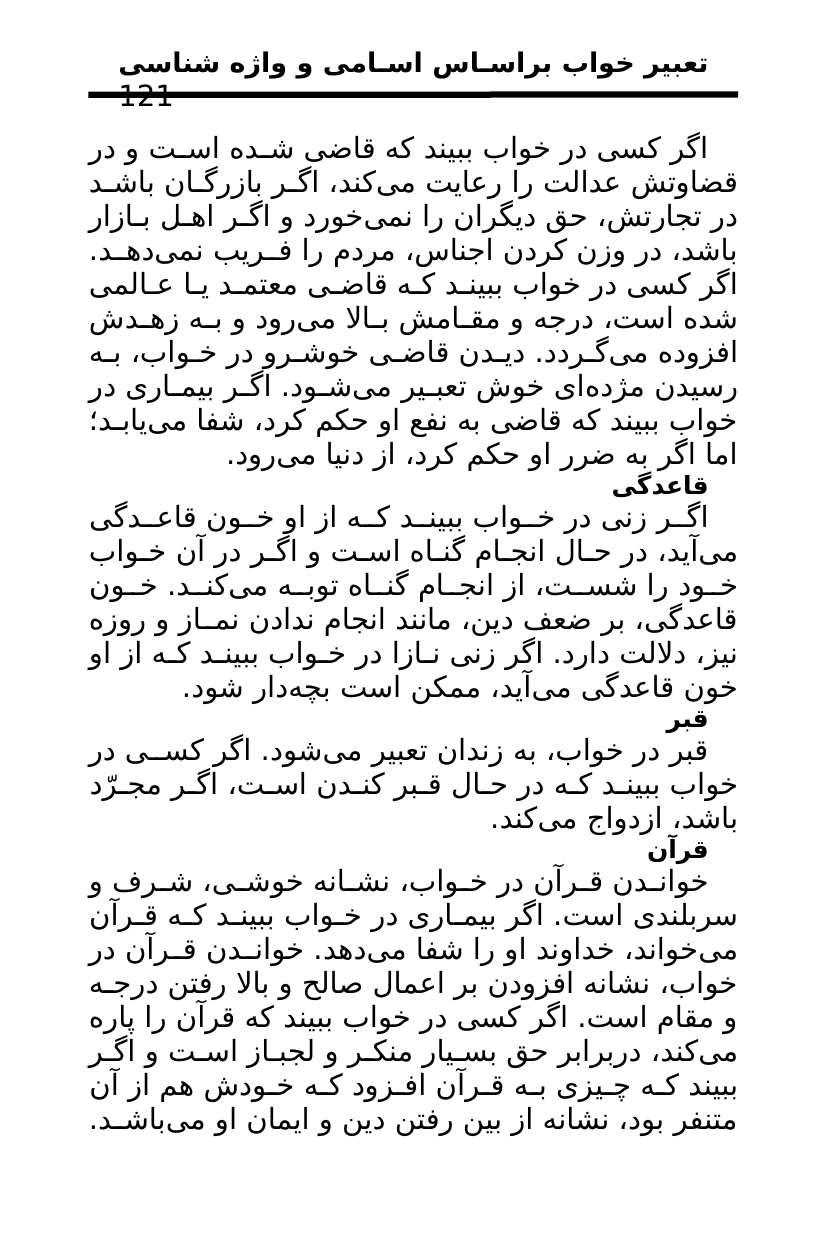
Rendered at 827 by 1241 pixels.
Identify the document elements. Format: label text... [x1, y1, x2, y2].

text قبر در خواب، به زندان تعبیر می‌شود. اگر کسی در خواب ببیند که در حال قبر کندن است، اگر مجرّد باشد، ازدواج می‌کند. [89, 733, 738, 835]
text قرآن [89, 835, 738, 864]
text اگر زنی در خواب ببیند که از او خون قاعدگی می‌آید، در حال انجام گناه است و اگر در آن خواب خود را شست، از انجام گناه توبه می‌کند. خون قاعدگی، بر ضعف دین، مانند انجام ندادن نماز و روزه نیز، دلالت دارد. اگر زنی نازا در خواب ببیند که از او خون قاعدگی می‌آید، ممکن است بچه‌دار شود. [89, 500, 738, 704]
text اگر کسی در خواب ببیند که قاضی شده است و در قضاوتش عدالت را رعایت می‌کند، اگر بازرگان باشد در تجارتش، حق دیگران را نمی‌خورد و اگر اهل بازار باشد، در وزن کردن اجناس، مردم را فریب نمی‌دهد. اگر کسی در خواب ببیند که قاضی معتمد یا عالمی شده است، درجه و مقامش بالا می‌رود و به زهدش افزوده می‌گردد. دیدن قاضی خوشرو در خواب، به رسیدن مژده‌ای خوش تعبیر می‌شود. اگر بیماری در خواب ببیند که قاضی به نفع او حکم کرد، شفا می‌یابد؛ اما اگر به ضرر او حکم کرد، از دنیا می‌رود. [89, 132, 738, 471]
text قاعدگی [89, 471, 738, 500]
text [89, 864, 738, 1136]
text قبر [89, 704, 738, 733]
